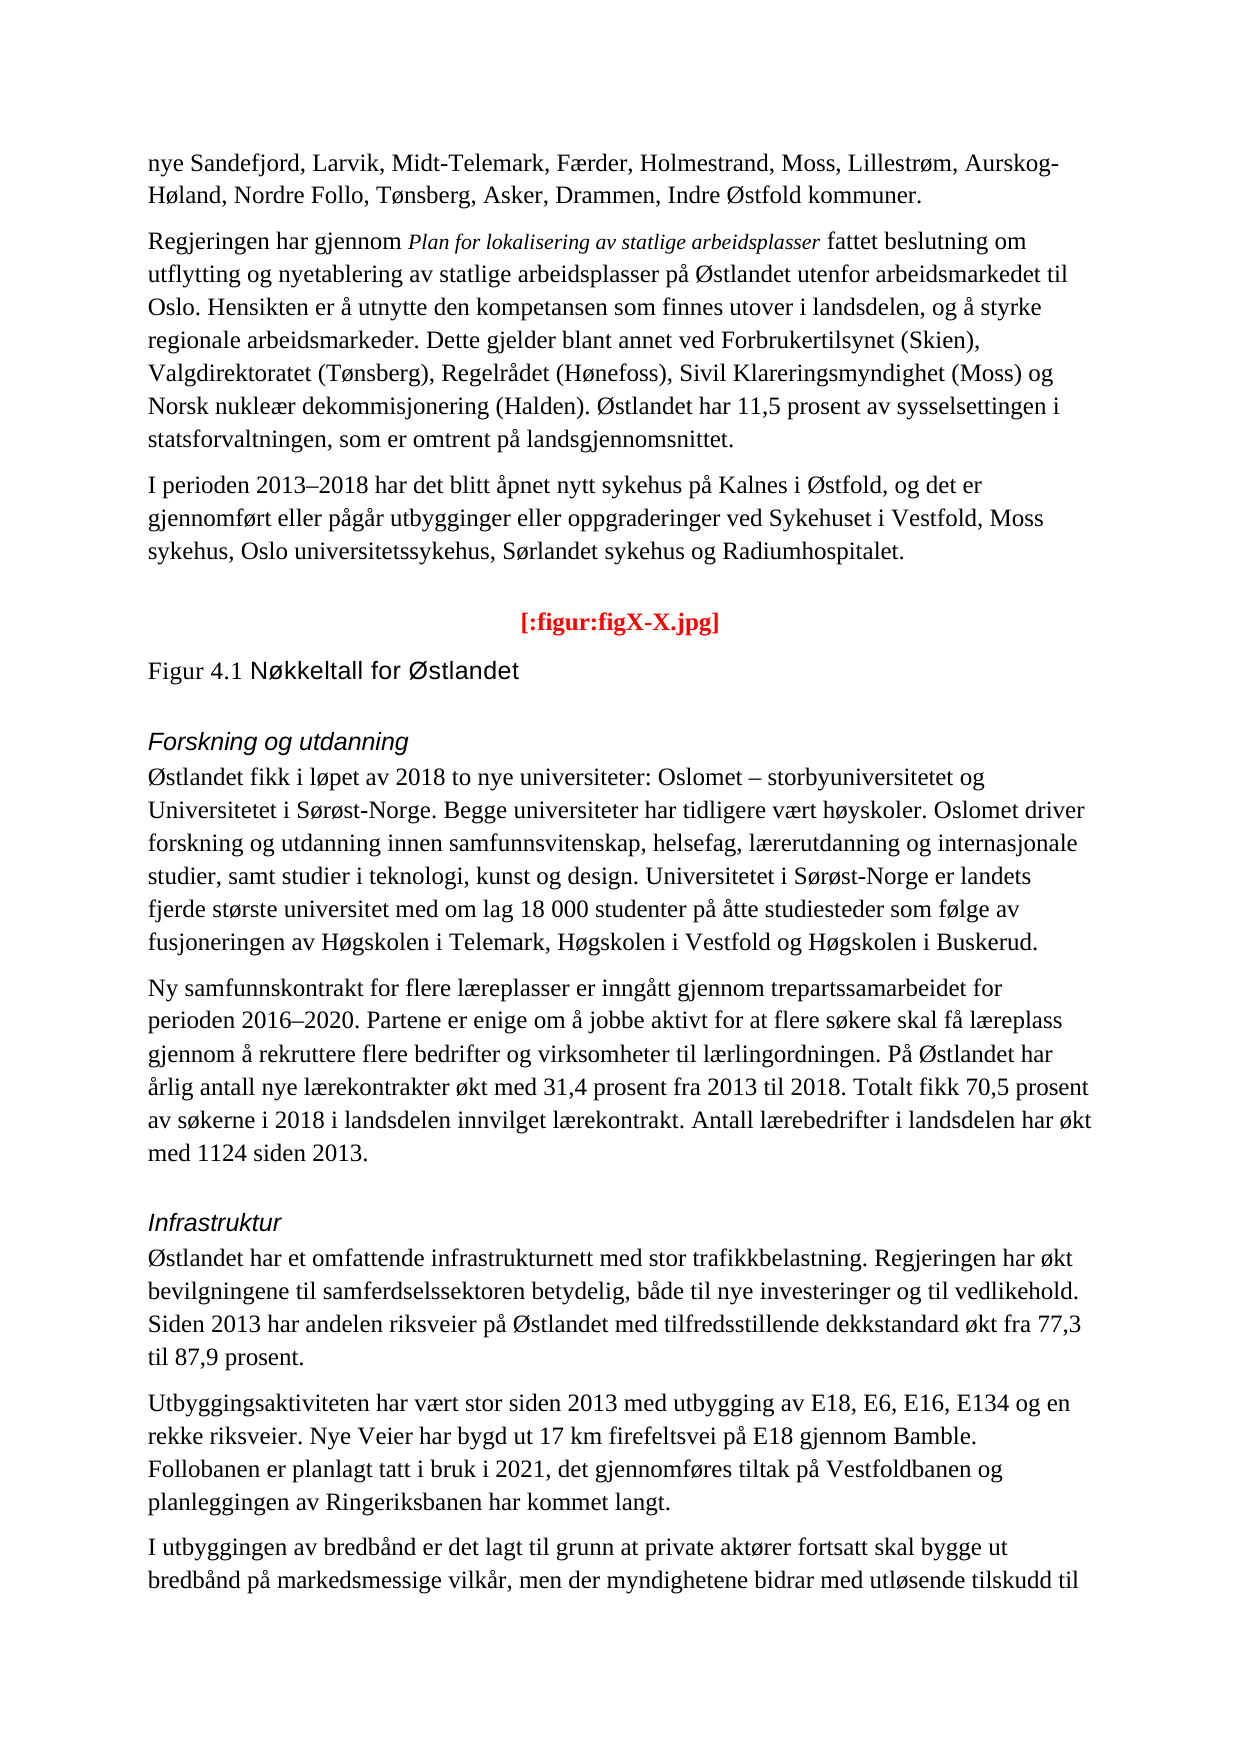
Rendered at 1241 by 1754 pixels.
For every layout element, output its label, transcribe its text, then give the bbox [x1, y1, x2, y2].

text Forskning og utdanning [148, 727, 1093, 756]
text Nøkkeltall for Østlandet [148, 656, 1093, 685]
text Regjeringen har gjennom Plan for lokalisering av statlige arbeidsplasser fattet beslutning om utflytting og nyetablering av statlige arbeidsplasser på Østlandet utenfor arbeidsmarkedet til Oslo. Hensikten er å utnytte den kompetansen som finnes utover i landsdelen, og å styrke regionale arbeidsmarkeder. Dette gjelder blant annet ved Forbrukertilsynet (Skien), Valgdirektoratet (Tønsberg), Regelrådet (Hønefoss), Sivil Klareringsmyndighet (Moss) og Norsk nukleær dekommisjonering (Halden). Østlandet har 11,5 prosent av sysselsettingen i statsforvaltningen, som er omtrent på landsgjennomsnittet. [148, 226, 1093, 453]
text Utbyggingsaktiviteten har vært stor siden 2013 med utbygging av E18, E6, E16, E134 og en rekke riksveier. Nye Veier har bygd ut 17 km firefeltsvei på E18 gjennom Bamble. Follobanen er planlagt tatt i bruk i 2021, det gjennomføres tiltak på Vestfoldbanen og planleggingen av Ringeriksbanen har kommet langt. [148, 1388, 1093, 1516]
text [:figur:figX-X.jpg] [148, 611, 1093, 636]
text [148, 1532, 1093, 1594]
text Ny samfunnskontrakt for flere læreplasser er inngått gjennom trepartssamarbeidet for perioden 2016–2020. Partene er enige om å jobbe aktivt for at flere søkere skal få læreplass gjennom å rekruttere flere bedrifter og virksomheter til lærlingordningen. På Østlandet har årlig antall nye lærekontrakter økt med 31,4 prosent fra 2013 til 2018. Totalt fikk 70,5 prosent av søkerne i 2018 i landsdelen innvilget lærekontrakt. Antall lærebedrifter i landsdelen har økt med 1124 siden 2013. [148, 973, 1093, 1166]
text I perioden 2013–2018 har det blitt åpnet nytt sykehus på Kalnes i Østfold, og det er gjennomført eller pågår utbygginger eller oppgraderinger ved Sykehuset i Vestfold, Moss sykehus, Oslo universitetssykehus, Sørlandet sykehus og Radiumhospitalet. [148, 470, 1093, 564]
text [148, 148, 1093, 209]
text Østlandet har et omfattende infrastrukturnett med stor trafikkbelastning. Regjeringen har økt bevilgningene til samferdselssektoren betydelig, både til nye investeringer og til vedlikehold. Siden 2013 har andelen riksveier på Østlandet med tilfredsstillende dekkstandard økt fra 77,3 til 87,9 prosent. [148, 1243, 1093, 1371]
text Østlandet fikk i løpet av 2018 to nye universiteter: Oslomet – storbyuniversitetet og Universitetet i Sørøst-Norge. Begge universiteter har tidligere vært høyskoler. Oslomet driver forskning og utdanning innen samfunnsvitenskap, helsefag, lærerutdanning og internasjonale studier, samt studier i teknologi, kunst og design. Universitetet i Sørøst-Norge er landets fjerde største universitet med om lag 18 000 studenter på åtte studiesteder som følge av fusjoneringen av Høgskolen i Telemark, Høgskolen i Vestfold og Høgskolen i Buskerud. [148, 762, 1093, 956]
text Infrastruktur [148, 1208, 1093, 1237]
